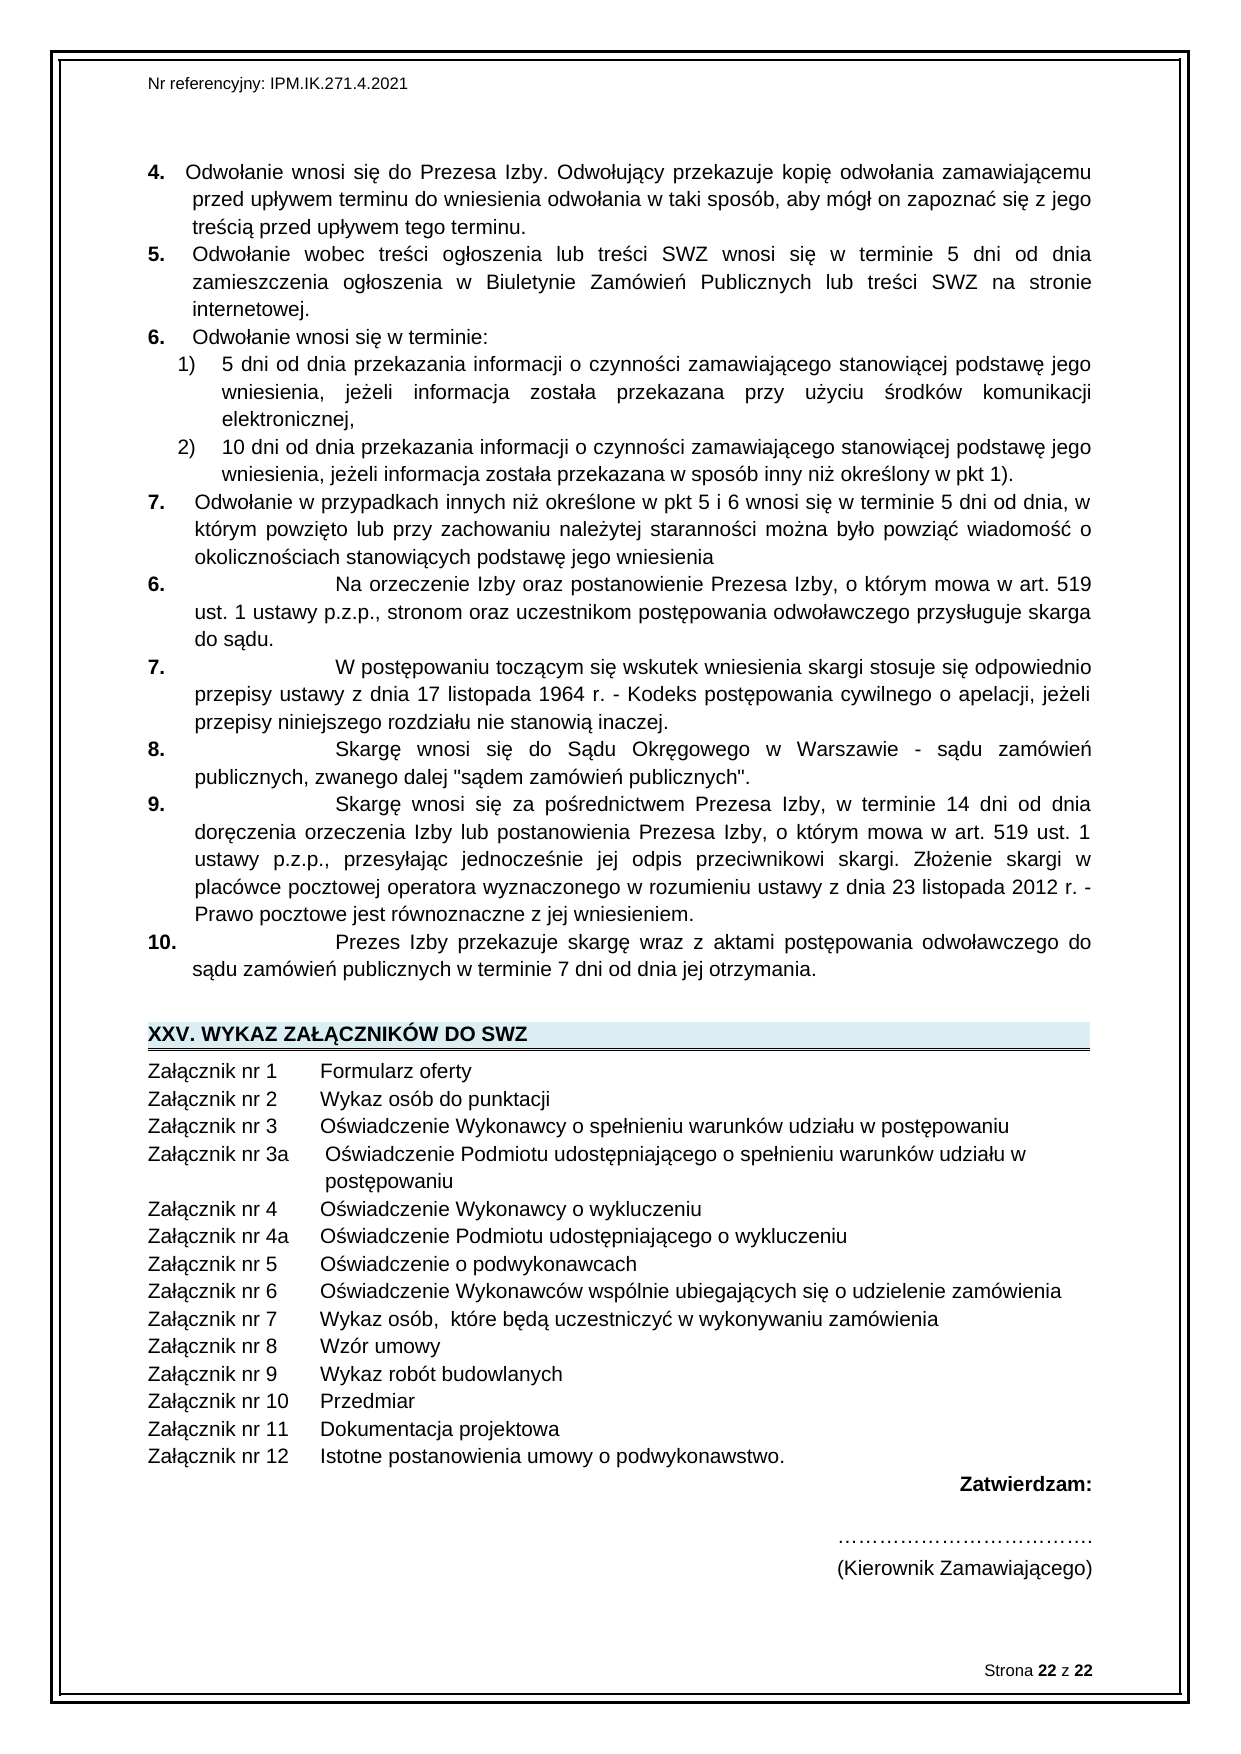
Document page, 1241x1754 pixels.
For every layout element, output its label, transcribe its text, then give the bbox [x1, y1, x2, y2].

text Załącznik nr 2 Wykaz osób do punktacji [148, 1086, 1092, 1110]
text Załącznik nr 11 Dokumentacja projektowa [148, 1416, 1092, 1440]
list Skargę wnosi się do Sądu Okręgowego w Warszawie - sądu zamówień publicznych, zwanego dalej "sądem zamówień publicznych". [148, 737, 1092, 788]
text 1) 5 dni od dnia przekazania informacji o czynności zamawiającego stanowiącej podstawę jego wniesienia, jeżeli informacja została przekazana przy użyciu środków komunikacji elektronicznej, [177, 352, 1092, 431]
list W postępowaniu toczącym się wskutek wniesienia skargi stosuje się odpowiednio przepisy ustawy z dnia 17 listopada 1964 r. - Kodeks postępowania cywilnego o apelacji, jeżeli przepisy niniejszego rozdziału nie stanowią inaczej. [148, 654, 1092, 733]
list Prezes Izby przekazuje skargę wraz z aktami postępowania odwoławczego do sądu zamówień publicznych w terminie 7 dni od dnia jej otrzymania. [148, 929, 1092, 981]
text Załącznik nr 3 Oświadczenie Wykonawcy o spełnieniu warunków udziału w postępowaniu [148, 1114, 1092, 1138]
text Zatwierdzam: [148, 1471, 1092, 1495]
text Załącznik nr 3a Oświadczenie Podmiotu udostępniającego o spełnieniu warunków udziału w postępowaniu [148, 1141, 1092, 1193]
text 6. Odwołanie wnosi się w terminie: [148, 324, 1092, 348]
text Załącznik nr 10 Przedmiar [148, 1389, 1092, 1413]
text (Kierownik Zamawiającego) [148, 1556, 1092, 1579]
text 2) 10 dni od dnia przekazania informacji o czynności zamawiającego stanowiącej podstawę jego wniesienia, jeżeli informacja została przekazana w sposób inny niż określony w pkt 1). [177, 434, 1092, 486]
text ………………………………. [148, 1524, 1092, 1548]
text 7. Odwołanie w przypadkach innych niż określone w pkt 5 i 6 wnosi się w terminie 5 dni od dnia, w którym powzięto lub przy zachowaniu należytej staranności można było powziąć wiadomość o okolicznościach stanowiących podstawę jego wniesienia [148, 489, 1092, 568]
text Załącznik nr 6 Oświadczenie Wykonawców wspólnie ubiegających się o udzielenie zamówienia [148, 1279, 1092, 1303]
list Na orzeczenie Izby oraz postanowienie Prezesa Izby, o którym mowa w art. 519 ust. 1 ustawy p.z.p., stronom oraz uczestnikom postępowania odwoławczego przysługuje skarga do sądu. [148, 572, 1092, 651]
list Skargę wnosi się za pośrednictwem Prezesa Izby, w terminie 14 dni od dnia doręczenia orzeczenia Izby lub postanowienia Prezesa Izby, o którym mowa w art. 519 ust. 1 ustawy p.z.p., przesyłając jednocześnie jej odpis przeciwnikowi skargi. Złożenie skargi w placówce pocztowej operatora wyznaczonego w rozumieniu ustawy z dnia 23 listopada 2012 r. - Prawo pocztowe jest równoznaczne z jej wniesieniem. [148, 792, 1092, 926]
text Załącznik nr 12 Istotne postanowienia umowy o podwykonawstwo. [148, 1444, 1092, 1468]
text Załącznik nr 8 Wzór umowy [148, 1334, 1092, 1358]
text Załącznik nr 9 Wykaz robót budowlanych [148, 1361, 1092, 1385]
list Odwołanie wnosi się do Prezesa Izby. Odwołujący przekazuje kopię odwołania zamawiającemu przed upływem terminu do wniesienia odwołania w taki sposób, aby mógł on zapoznać się z jego treścią przed upływem tego terminu. [148, 159, 1092, 238]
text Załącznik nr 7 Wykaz osób, które będą uczestniczyć w wykonywaniu zamówienia [148, 1306, 1092, 1330]
text Załącznik nr 4a Oświadczenie Podmiotu udostępniającego o wykluczeniu [148, 1224, 1092, 1248]
text Załącznik nr 4 Oświadczenie Wykonawcy o wykluczeniu [148, 1196, 1092, 1220]
text Załącznik nr 5 Oświadczenie o podwykonawcach [148, 1251, 1092, 1275]
text 5. Odwołanie wobec treści ogłoszenia lub treści SWZ wnosi się w terminie 5 dni od dnia zamieszczenia ogłoszenia w Biuletynie Zamówień Publicznych lub treści SWZ na stronie internetowej. [148, 242, 1092, 321]
text Załącznik nr 1 Formularz oferty [148, 1059, 1092, 1083]
list WYKAZ ZAŁĄCZNIKÓW DO SWZ [148, 1022, 1090, 1048]
